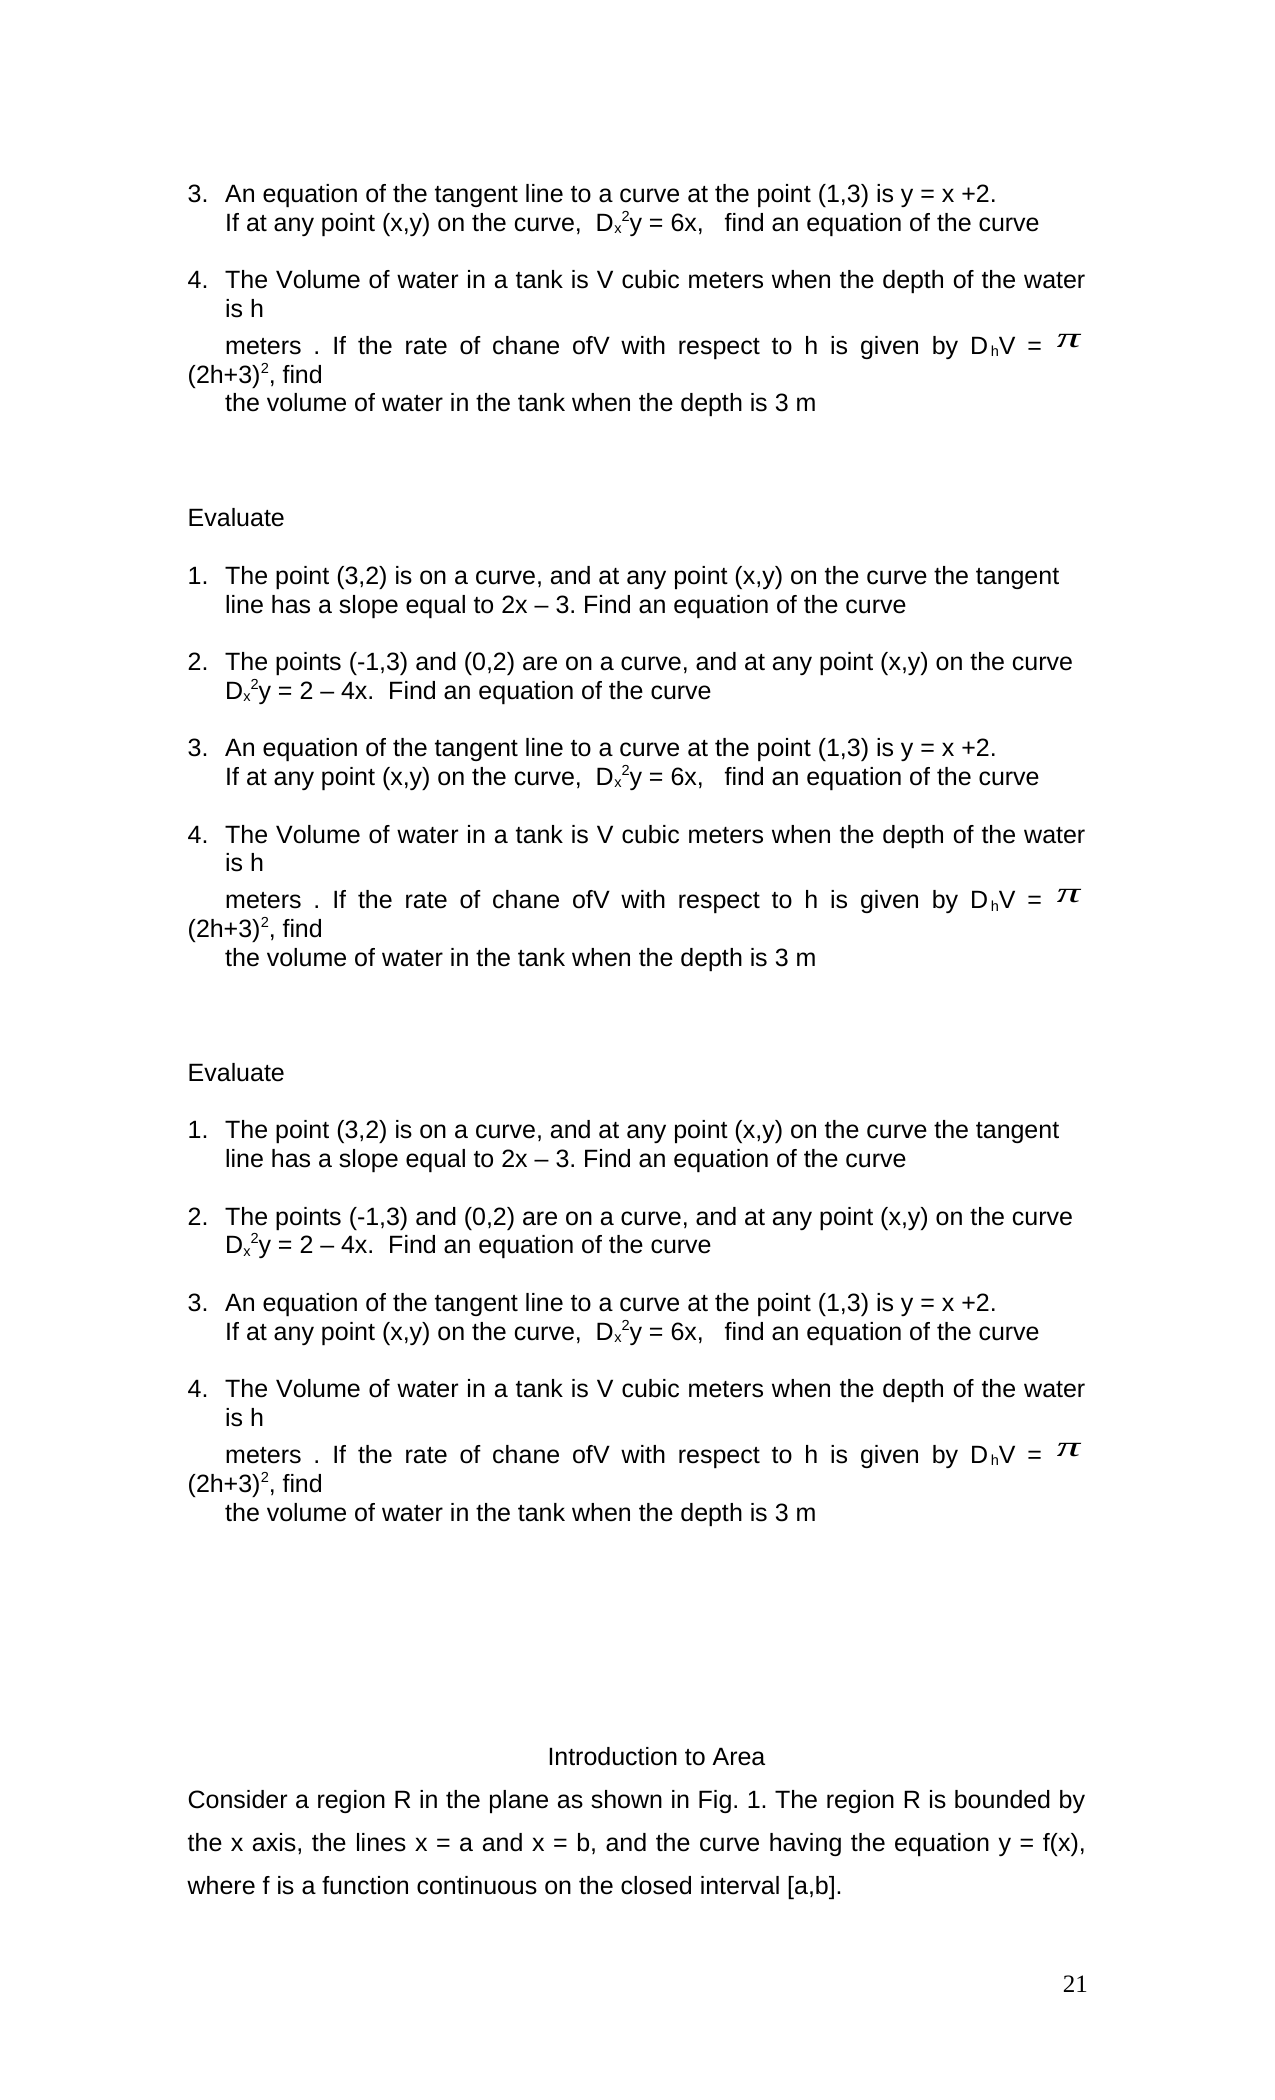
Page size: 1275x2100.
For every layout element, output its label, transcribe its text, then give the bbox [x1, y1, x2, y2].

text the volume of water in the tank when the depth is 3 m [187, 1497, 1087, 1526]
list An equation of the tangent line to a curve at the point (1,3) is y = x +2. [187, 733, 1087, 762]
list The points (-1,3) and (0,2) are on a curve, and at any point (x,y) on the curve [187, 1202, 1087, 1230]
text Introduction to Area [187, 1742, 1087, 1771]
list The Volume of water in a tank is V cubic meters when the depth of the water is h [187, 819, 1087, 877]
list The Volume of water in a tank is V cubic meters when the depth of the water is h [187, 265, 1087, 322]
text the volume of water in the tank when the depth is 3 m [187, 943, 1087, 972]
text Evaluate [187, 1058, 1087, 1087]
text meters . If the rate of chane ofV with respect to h is given by DhV = (2h+3)2, find [187, 322, 1087, 388]
list An equation of the tangent line to a curve at the point (1,3) is y = x +2. [187, 179, 1087, 207]
list The points (-1,3) and (0,2) are on a curve, and at any point (x,y) on the curve [187, 647, 1087, 676]
text Consider a region R in the plane as shown in Fig. 1. The region R is bounded by the x axis, the lines x = a and x = b, and the curve having the equation y = f(x), where f is a function continuous on the closed interval [a,b]. [187, 1785, 1087, 1900]
text meters . If the rate of chane ofV with respect to h is given by DhV = (2h+3)2, find [187, 1432, 1087, 1497]
text Dx2y = 2 – 4x. Find an equation of the curve [187, 1230, 1087, 1259]
list The point (3,2) is on a curve, and at any point (x,y) on the curve the tangent [187, 1115, 1087, 1144]
list The point (3,2) is on a curve, and at any point (x,y) on the curve the tangent [187, 561, 1087, 589]
text If at any point (x,y) on the curve, Dx2y = 6x, find an equation of the curve [187, 762, 1087, 791]
text meters . If the rate of chane ofV with respect to h is given by DhV = (2h+3)2, find [187, 877, 1087, 943]
text Dx2y = 2 – 4x. Find an equation of the curve [187, 676, 1087, 704]
text If at any point (x,y) on the curve, Dx2y = 6x, find an equation of the curve [187, 1317, 1087, 1345]
text If at any point (x,y) on the curve, Dx2y = 6x, find an equation of the curve [187, 207, 1087, 236]
text Evaluate [187, 503, 1087, 532]
text line has a slope equal to 2x – 3. Find an equation of the curve [187, 1144, 1087, 1173]
text line has a slope equal to 2x – 3. Find an equation of the curve [187, 589, 1087, 618]
text the volume of water in the tank when the depth is 3 m [187, 388, 1087, 417]
list An equation of the tangent line to a curve at the point (1,3) is y = x +2. [187, 1288, 1087, 1317]
list The Volume of water in a tank is V cubic meters when the depth of the water is h [187, 1374, 1087, 1432]
